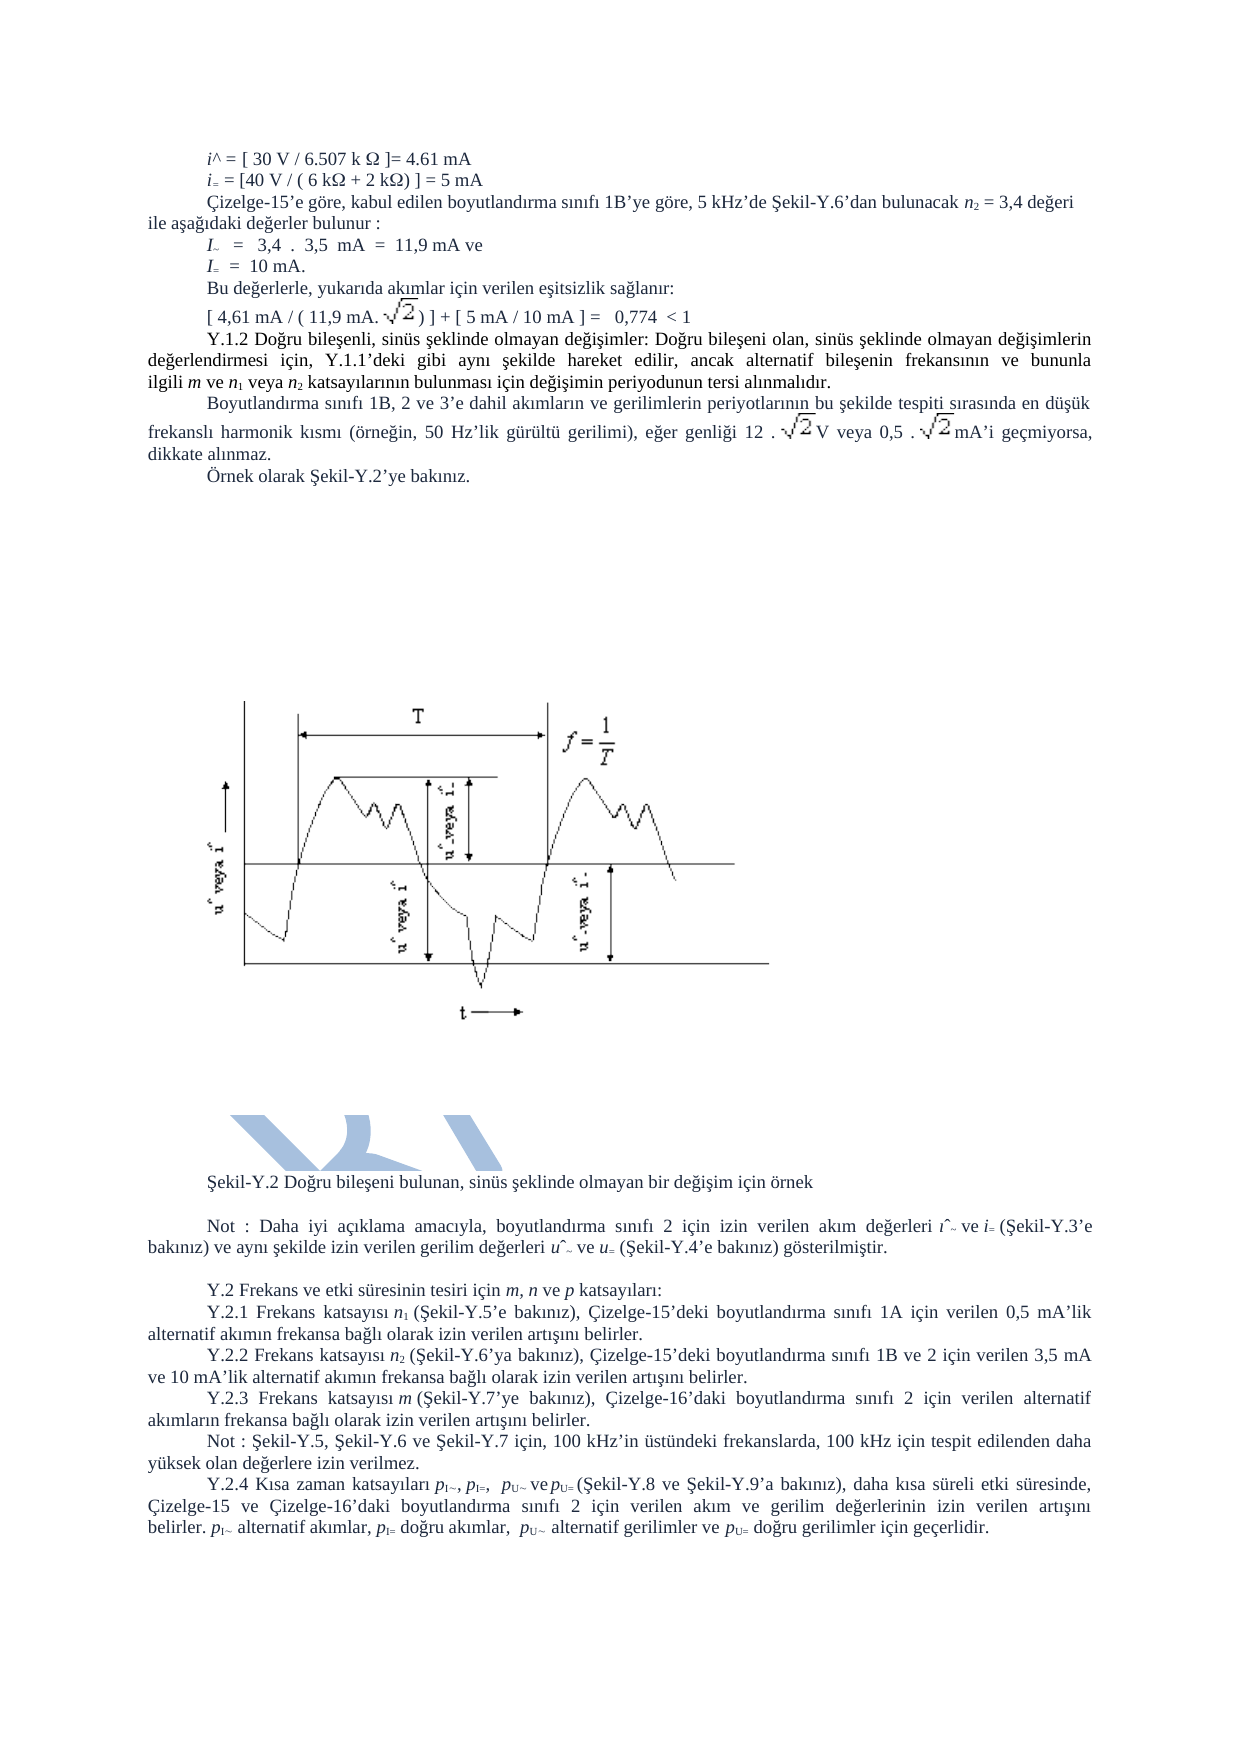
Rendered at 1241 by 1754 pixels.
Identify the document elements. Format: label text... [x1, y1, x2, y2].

text Not : Daha iyi açıklama amacıyla, boyutlandırma sınıfı 2 için izin verilen akım değerleri ıˆ~ ve i= (Şekil-Y.3’e bakınız) ve aynı şekilde izin verilen gerilim değerleri uˆ~ ve u= (Şekil-Y.4’e bakınız) gösterilmiştir. [148, 1214, 1093, 1258]
text Not : Şekil-Y.5, Şekil-Y.6 ve Şekil-Y.7 için, 100 kHz’in üstündeki frekanslarda, 100 kHz için tespit edilenden daha yüksek olan değerlere izin verilmez. [148, 1430, 1093, 1473]
picture [206, 701, 770, 1026]
text Bu değerlerle, yukarıda akımlar için verilen eşitsizlik sağlanır: [148, 277, 1093, 298]
picture [383, 298, 419, 324]
text Y.2 Frekans ve etki süresinin tesiri için m, n ve p katsayıları: [148, 1279, 1093, 1301]
text Örnek olarak Şekil-Y.2’ye bakınız. [148, 464, 1093, 486]
text Boyutlandırma sınıfı 1B, 2 ve 3’e dahil akımların ve gerilimlerin periyotlarının bu şekilde tespiti sırasında en düşük frekanslı harmonik kısmı (örneğin, 50 Hz’lik gürültü gerilimi), eğer genliği 12 . V veya 0,5 . mA’i geçmiyorsa, dikkate alınmaz. [148, 392, 1093, 464]
picture [920, 413, 955, 439]
text Y.1.2 Doğru bileşenli, sinüs şeklinde olmayan değişimler: Doğru bileşeni olan, sinüs şeklinde olmayan değişimlerin değerlendirmesi için, Y.1.1’deki gibi aynı şekilde hareket edilir, ancak alternatif bileşenin frekansının ve bununla ilgili m ve n1 veya n2 katsayılarının bulunması için değişimin periyodunun tersi alınmalıdır. [148, 328, 1093, 392]
text I~ = 3,4 . 3,5 mA = 11,9 mA ve [148, 234, 1093, 255]
text [ 4,61 mA / ( 11,9 mA. ) ] + [ 5 mA / 10 mA ] = 0,774 < 1 [148, 298, 1093, 328]
text Y.2.2 Frekans katsayısı n2 (Şekil-Y.6’ya bakınız), Çizelge-15’deki boyutlandırma sınıfı 1B ve 2 için verilen 3,5 mA ve 10 mA’lik alternatif akımın frekansa bağlı olarak izin verilen artışını belirler. [148, 1344, 1093, 1387]
picture [781, 413, 816, 439]
text Şekil-Y.2 Doğru bileşeni bulunan, sinüs şeklinde olmayan bir değişim için örnek [148, 1171, 1093, 1193]
text I= = 10 mA. [148, 255, 1093, 277]
text i^ = [ 30 V / 6.507 k  ]= 4.61 mA [148, 148, 1093, 169]
text Çizelge-15’e göre, kabul edilen boyutlandırma sınıfı 1B’ye göre, 5 kHz’de Şekil-Y.6’dan bulunacak n2 = 3,4 değeri ile aşağıdaki değerler bulunur : [148, 191, 1093, 234]
text i= = [40 V / ( 6 k + 2 k) ] = 5 mA [148, 169, 1093, 191]
text Y.2.3 Frekans katsayısı m (Şekil-Y.7’ye bakınız), Çizelge-16’daki boyutlandırma sınıfı 2 için verilen alternatif akımların frekansa bağlı olarak izin verilen artışını belirler. [148, 1387, 1093, 1430]
text Y.2.1 Frekans katsayısı n1 (Şekil-Y.5’e bakınız), Çizelge-15’deki boyutlandırma sınıfı 1A için verilen 0,5 mA’lik alternatif akımın frekansa bağlı olarak izin verilen artışını belirler. [148, 1301, 1093, 1344]
text Y.2.4 Kısa zaman katsayıları pI, pI=, pU ve pU= (Şekil-Y.8 ve Şekil-Y.9’a bakınız), daha kısa süreli etki süresinde, Çizelge-15 ve Çizelge-16’daki boyutlandırma sınıfı 2 için verilen akım ve gerilim değerlerinin izin verilen artışını belirler. pI alternatif akımlar, pI= doğru akımlar, pU alternatif gerilimler ve pU= doğru gerilimler için geçerlidir. [148, 1473, 1093, 1538]
